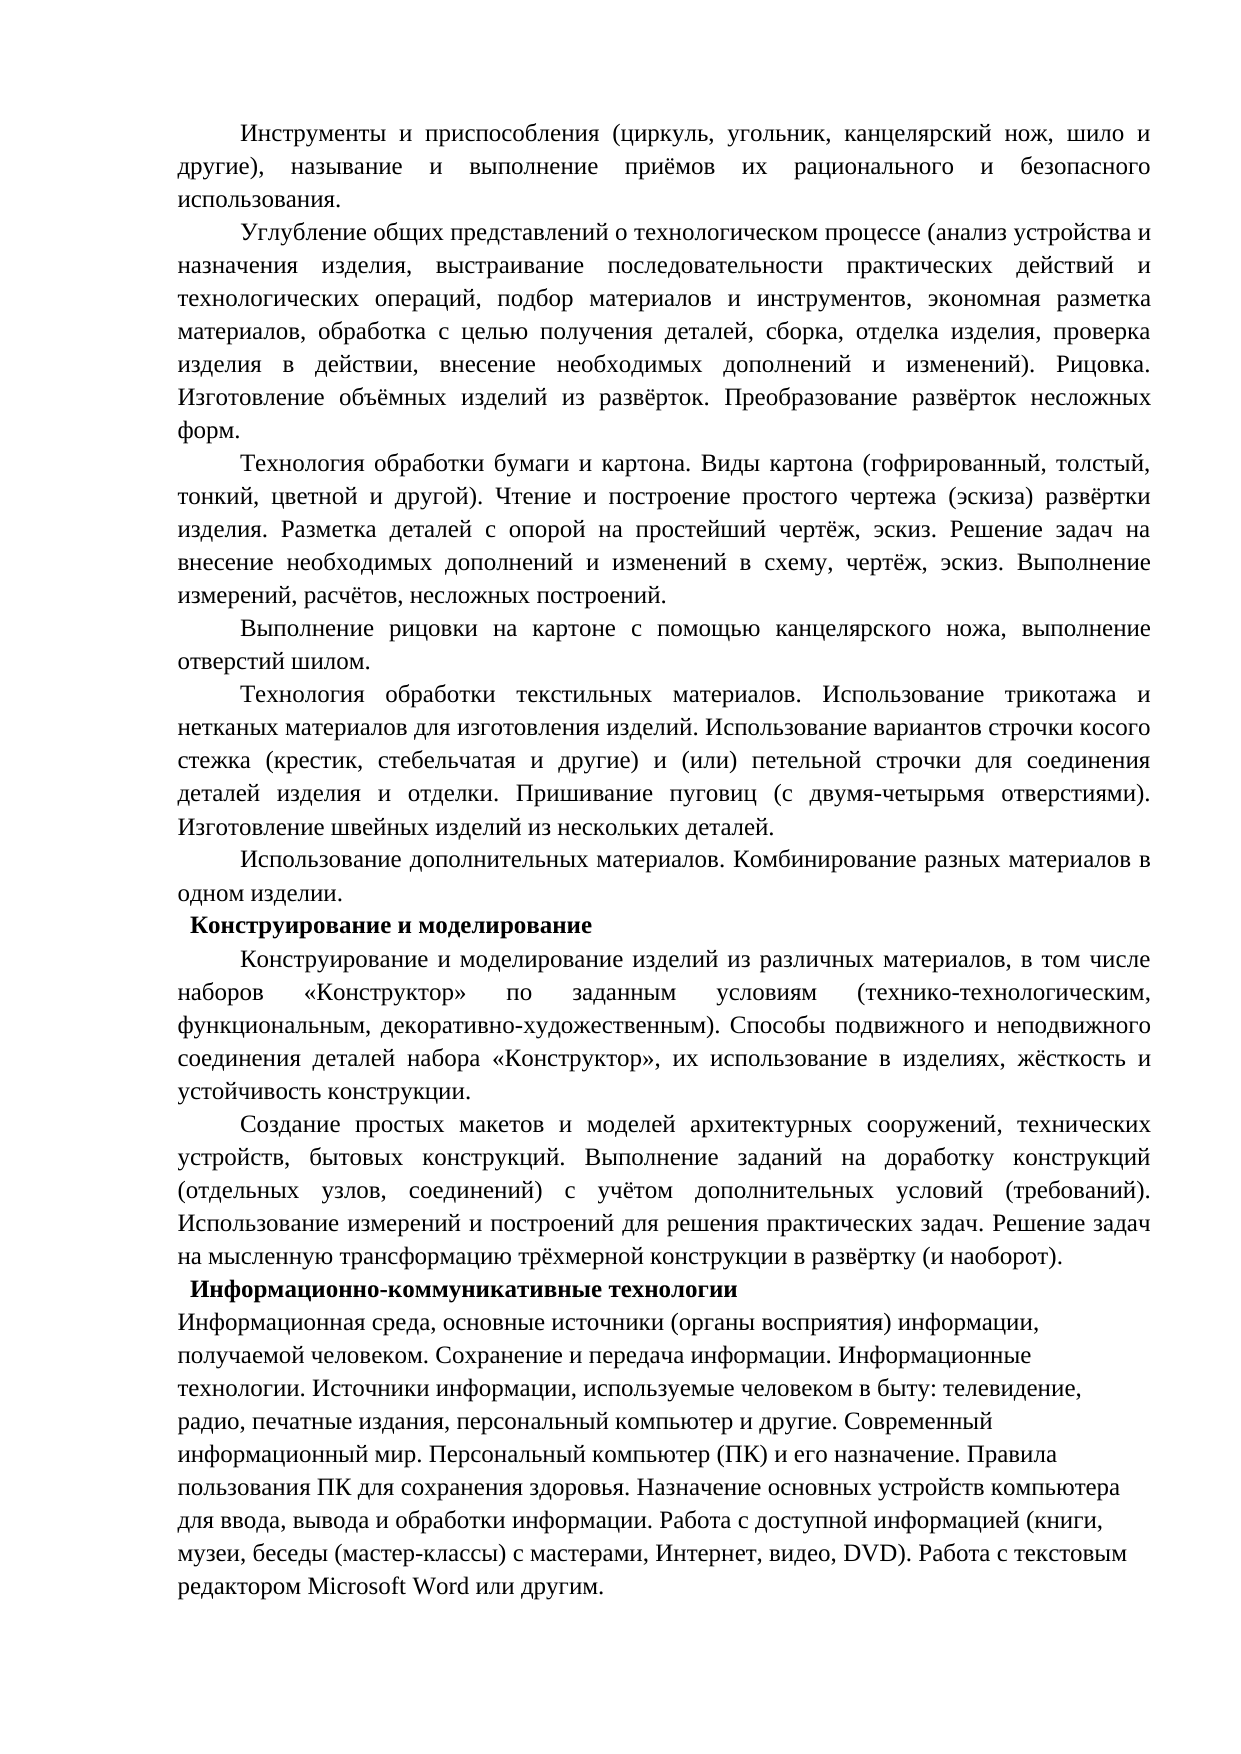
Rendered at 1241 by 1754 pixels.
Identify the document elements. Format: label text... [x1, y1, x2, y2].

text Инструменты и приспособления (циркуль, угольник, канцелярский нож, шило и другие), называние и выполнение приёмов их рационального и безопасного использования. [177, 118, 1152, 213]
text Технология обработки бумаги и картона. Виды картона (гофрированный, толстый, тонкий, цветной и другой). Чтение и построение простого чертежа (эскиза) развёртки изделия. Разметка деталей с опорой на простейший чертёж, эскиз. Решение задач на внесение необходимых дополнений и изменений в схему, чертёж, эскиз. Выполнение измерений, расчётов, несложных построений. [177, 448, 1152, 609]
text Информационная среда, основные источники (органы восприятия) информации, получаемой человеком. Сохранение и передача информации. Информационные технологии. Источники информации, используемые человеком в быту: телевидение, радио, печатные издания, персональный компьютер и другие. Современный информационный мир. Персональный компьютер (ПК) и его назначение. Правила пользования ПК для сохранения здоровья. Назначение основных устройств компьютера для ввода, вывода и обработки информации. Работа с доступной информацией (книги, музеи, беседы (мастер-классы) с мастерами, Интернет, видео, DVD). Работа с текстовым редактором Microsoft Word или другим. [177, 1307, 1152, 1600]
text Создание простых макетов и моделей архитектурных сооружений, технических устройств, бытовых конструкций. Выполнение заданий на доработку конструкций (отдельных узлов, соединений) с учётом дополнительных условий (требований). Использование измерений и построений для решения практических задач. Решение задач на мысленную трансформацию трёхмерной конструкции в развёртку (и наоборот). [177, 1109, 1152, 1269]
text Технология обработки текстильных материалов. Использование трикотажа и нетканых материалов для изготовления изделий. Использование вариантов строчки косого стежка (крестик, стебельчатая и другие) и (или) петельной строчки для соединения деталей изделия и отделки. Пришивание пуговиц (с двумя-четырьмя отверстиями). Изготовление швейных изделий из нескольких деталей. [177, 679, 1152, 840]
text Углубление общих представлений о технологическом процессе (анализ устройства и назначения изделия, выстраивание последовательности практических действий и технологических операций, подбор материалов и инструментов, экономная разметка материалов, обработка с целью получения деталей, сборка, отделка изделия, проверка изделия в действии, внесение необходимых дополнений и изменений). Рицовка. Изготовление объёмных изделий из развёрток. Преобразование развёрток несложных форм. [177, 217, 1152, 444]
text Конструирование и моделирование [190, 911, 1152, 939]
text Информационно-коммуникативные технологии [190, 1274, 1152, 1303]
text Конструирование и моделирование изделий из различных материалов, в том числе наборов «Конструктор» по заданным условиям (технико-технологическим, функциональным, декоративно-художественным). Способы подвижного и неподвижного соединения деталей набора «Конструктор», их использование в изделиях, жёсткость и устойчивость конструкции. [177, 944, 1152, 1104]
text Выполнение рицовки на картоне с помощью канцелярского ножа, выполнение отверстий шилом. [177, 613, 1152, 675]
text Использование дополнительных материалов. Комбинирование разных материалов в одном изделии. [177, 844, 1152, 906]
